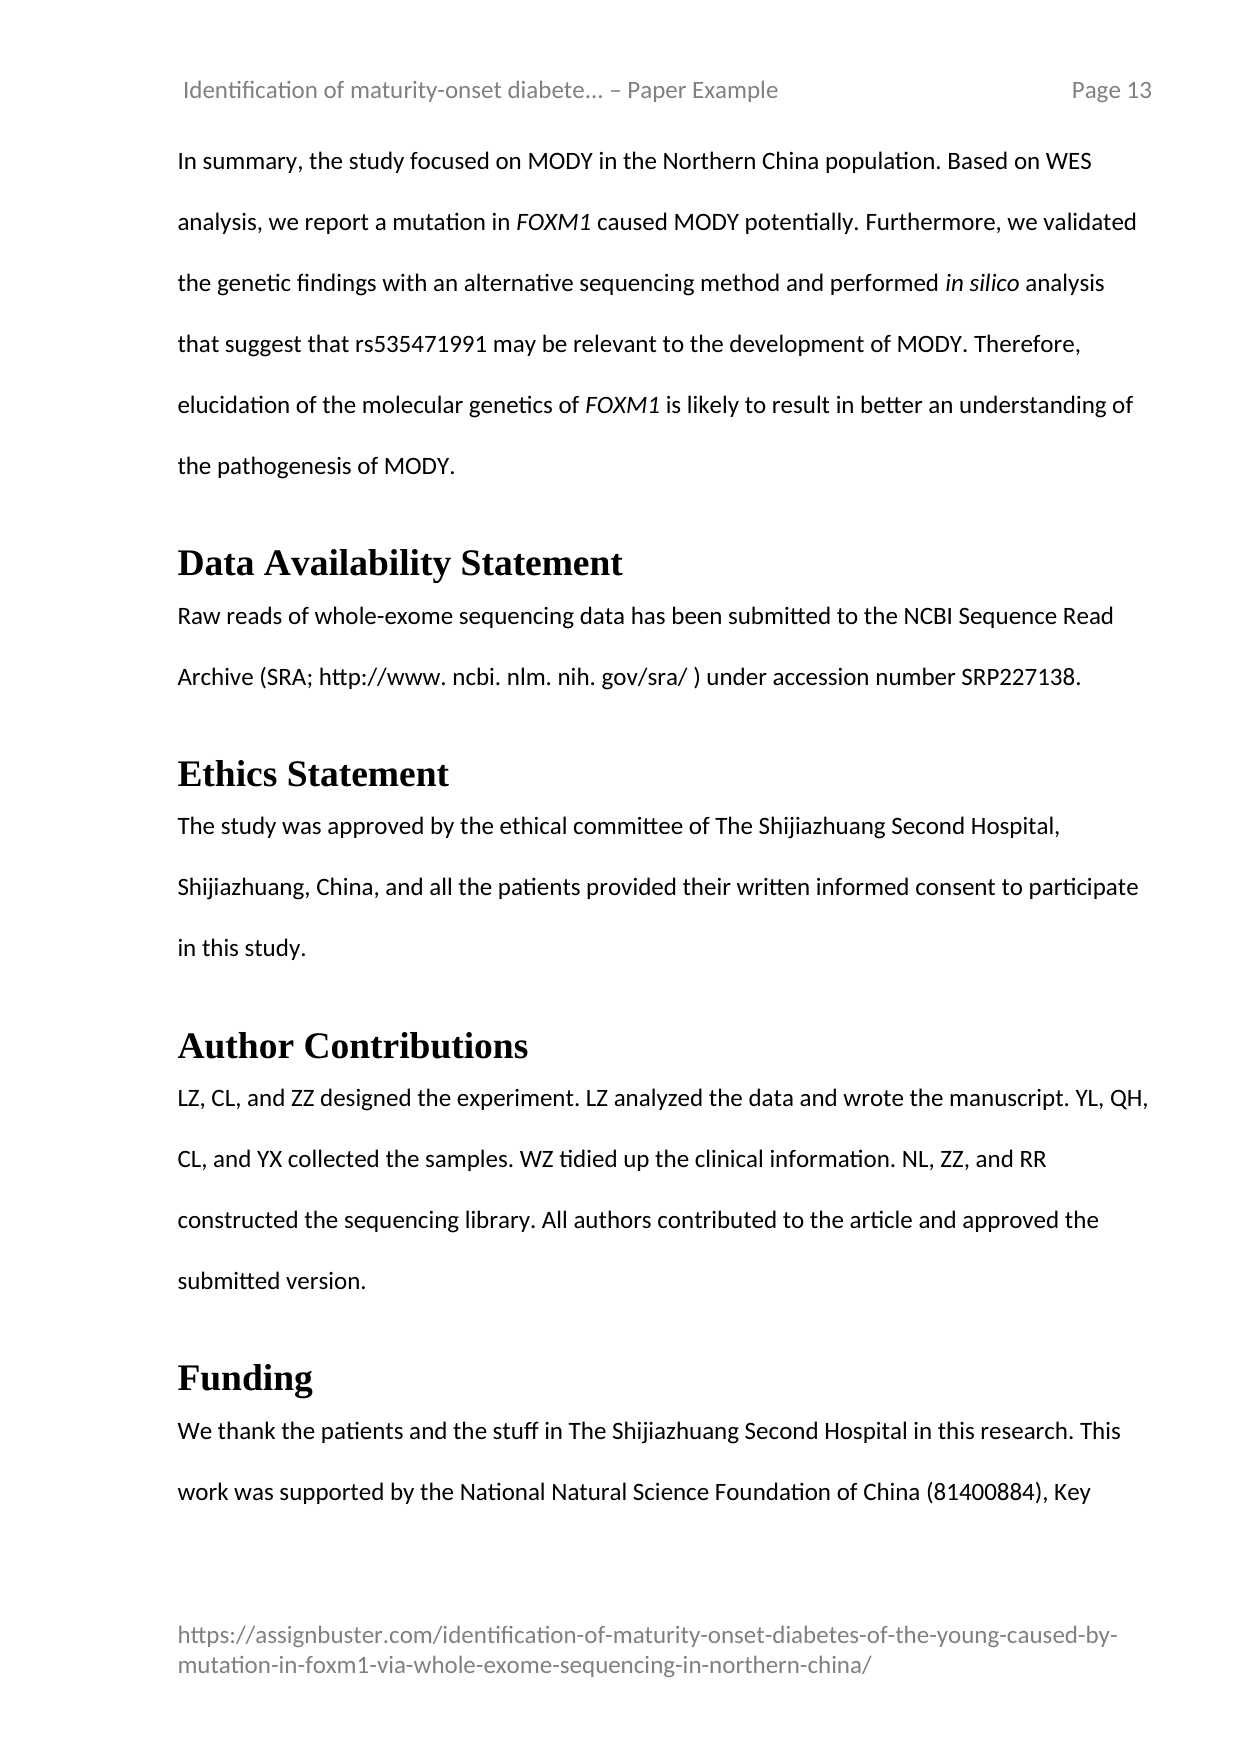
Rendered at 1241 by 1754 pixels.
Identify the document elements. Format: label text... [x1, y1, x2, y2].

text Raw reads of whole-exome sequencing data has been submitted to the NCBI Sequence Read Archive (SRA; http://www. ncbi. nlm. nih. gov/sra/ ) under accession number SRP227138. [177, 600, 1152, 691]
subtitle Author Contributions [177, 1023, 1152, 1066]
text LZ, CL, and ZZ designed the experiment. LZ analyzed the data and wrote the manuscript. YL, QH, CL, and YX collected the samples. WZ tidied up the clinical information. NL, ZZ, and RR constructed the sequencing library. All authors contributed to the article and approved the submitted version. [177, 1082, 1152, 1296]
subtitle Ethics Statement [177, 751, 1152, 794]
text The study was approved by the ethical committee of The Shijiazhuang Second Hospital, Shijiazhuang, China, and all the patients provided their written informed consent to participate in this study. [177, 810, 1152, 963]
subtitle Funding [177, 1356, 1152, 1399]
subtitle Data Availability Statement [177, 541, 1152, 584]
text In summary, the study focused on MODY in the Northern China population. Based on WES analysis, we report a mutation in FOXM1 caused MODY potentially. Furthermore, we validated the genetic findings with an alternative sequencing method and performed in silico analysis that suggest that rs535471991 may be relevant to the development of MODY. Therefore, elucidation of the molecular genetics of FOXM1 is likely to result in better an understanding of the pathogenesis of MODY. [177, 145, 1152, 481]
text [177, 1415, 1152, 1506]
